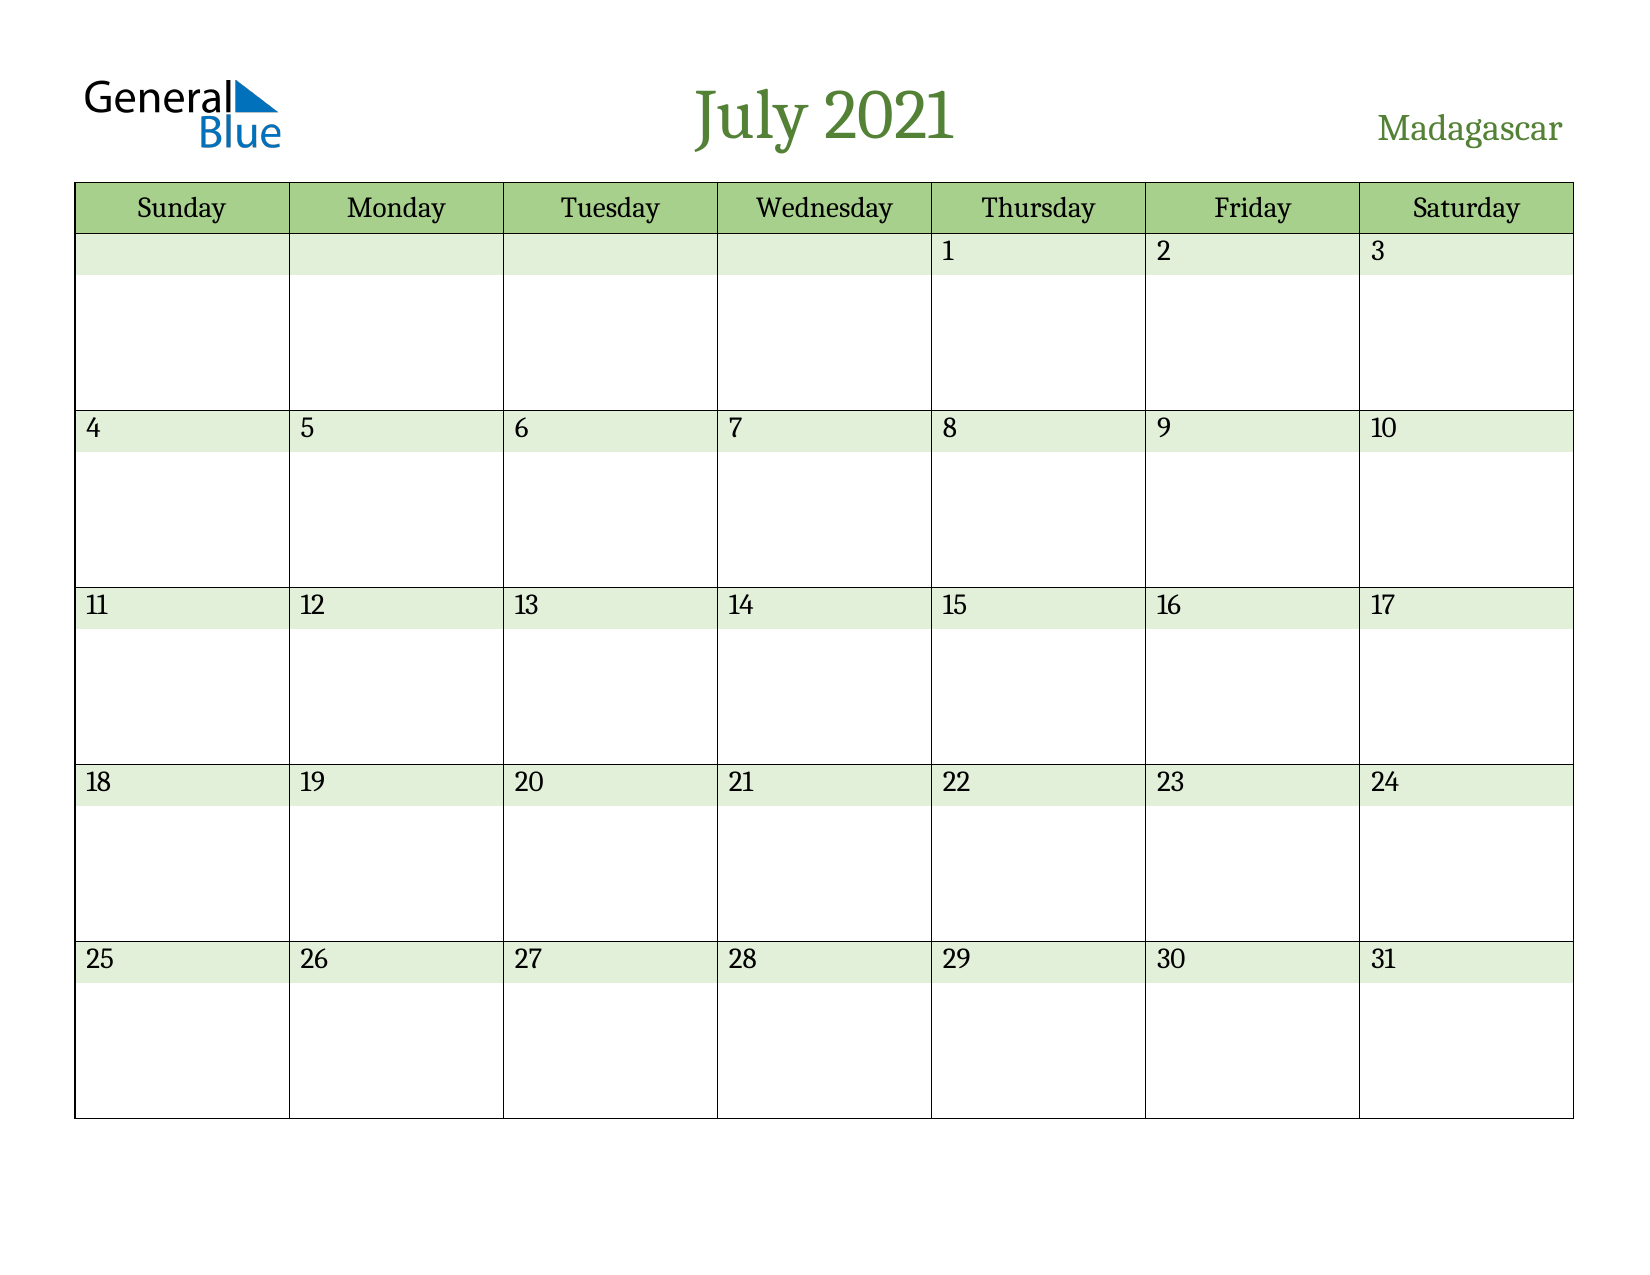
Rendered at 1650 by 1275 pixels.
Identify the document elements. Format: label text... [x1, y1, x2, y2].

table_cell 13 [504, 588, 717, 629]
table_cell 20 [504, 765, 717, 806]
table_cell Wednesday [718, 183, 931, 233]
table_cell 18 [76, 765, 289, 806]
table_cell 8 [932, 411, 1145, 452]
table_cell [1146, 983, 1359, 1118]
table_cell 1 [932, 234, 1145, 275]
table_cell 24 [1360, 765, 1573, 806]
table_cell [504, 983, 717, 1118]
table_cell 7 [718, 411, 931, 452]
table_cell 11 [76, 588, 289, 629]
table_cell [76, 234, 289, 275]
table_cell 25 [76, 942, 289, 983]
table_cell [504, 629, 717, 764]
table_cell Thursday [932, 183, 1145, 233]
table_cell [290, 275, 503, 410]
table_cell [290, 452, 503, 587]
table_cell [290, 806, 503, 941]
table_cell 15 [932, 588, 1145, 629]
table_cell 14 [718, 588, 931, 629]
table_cell [932, 629, 1145, 764]
table_cell Sunday [76, 183, 289, 233]
table_cell [290, 629, 503, 764]
table_cell [76, 275, 289, 410]
table_cell [1360, 452, 1573, 587]
table_cell 26 [290, 942, 503, 983]
table_cell [504, 806, 717, 941]
table_header [75, 75, 503, 182]
table_cell [1146, 806, 1359, 941]
table_header July 2021 [503, 75, 1146, 182]
picture [85, 80, 281, 148]
table_cell [718, 983, 931, 1118]
table_cell 22 [932, 765, 1145, 806]
table_cell 12 [290, 588, 503, 629]
table_cell [1360, 275, 1573, 410]
table_cell 30 [1146, 942, 1359, 983]
table_cell [1146, 629, 1359, 764]
table_cell [76, 806, 289, 941]
table_cell [718, 452, 931, 587]
table_cell Friday [1146, 183, 1359, 233]
table_cell 23 [1146, 765, 1359, 806]
table_cell 9 [1146, 411, 1359, 452]
table_cell [718, 629, 931, 764]
table_cell Tuesday [504, 183, 717, 233]
table_cell [1360, 629, 1573, 764]
table_cell [1146, 275, 1359, 410]
table_header Madagascar [1146, 75, 1574, 182]
table_cell 3 [1360, 234, 1573, 275]
table_cell [290, 234, 503, 275]
table_cell [932, 983, 1145, 1118]
table_cell [718, 806, 931, 941]
table_cell [1360, 806, 1573, 941]
table_cell 10 [1360, 411, 1573, 452]
table_cell [76, 629, 289, 764]
table_cell [932, 452, 1145, 587]
table_cell 29 [932, 942, 1145, 983]
table_cell [504, 234, 717, 275]
table_cell 17 [1360, 588, 1573, 629]
table_cell [504, 452, 717, 587]
table_cell 4 [76, 411, 289, 452]
table_cell 21 [718, 765, 931, 806]
table_cell [76, 983, 289, 1118]
table_cell 28 [718, 942, 931, 983]
table_cell [290, 983, 503, 1118]
table_cell [1360, 983, 1573, 1118]
table_cell [718, 234, 931, 275]
table_cell Monday [290, 183, 503, 233]
table_cell 16 [1146, 588, 1359, 629]
table_cell [932, 275, 1145, 410]
table_cell 19 [290, 765, 503, 806]
table_cell 6 [504, 411, 717, 452]
table_cell 31 [1360, 942, 1573, 983]
table_cell [1146, 452, 1359, 587]
table_cell [504, 275, 717, 410]
table_cell Saturday [1360, 183, 1573, 233]
table_cell [76, 452, 289, 587]
table_cell 5 [290, 411, 503, 452]
table_cell [718, 275, 931, 410]
table_cell 27 [504, 942, 717, 983]
table_cell 2 [1146, 234, 1359, 275]
table_cell [932, 806, 1145, 941]
